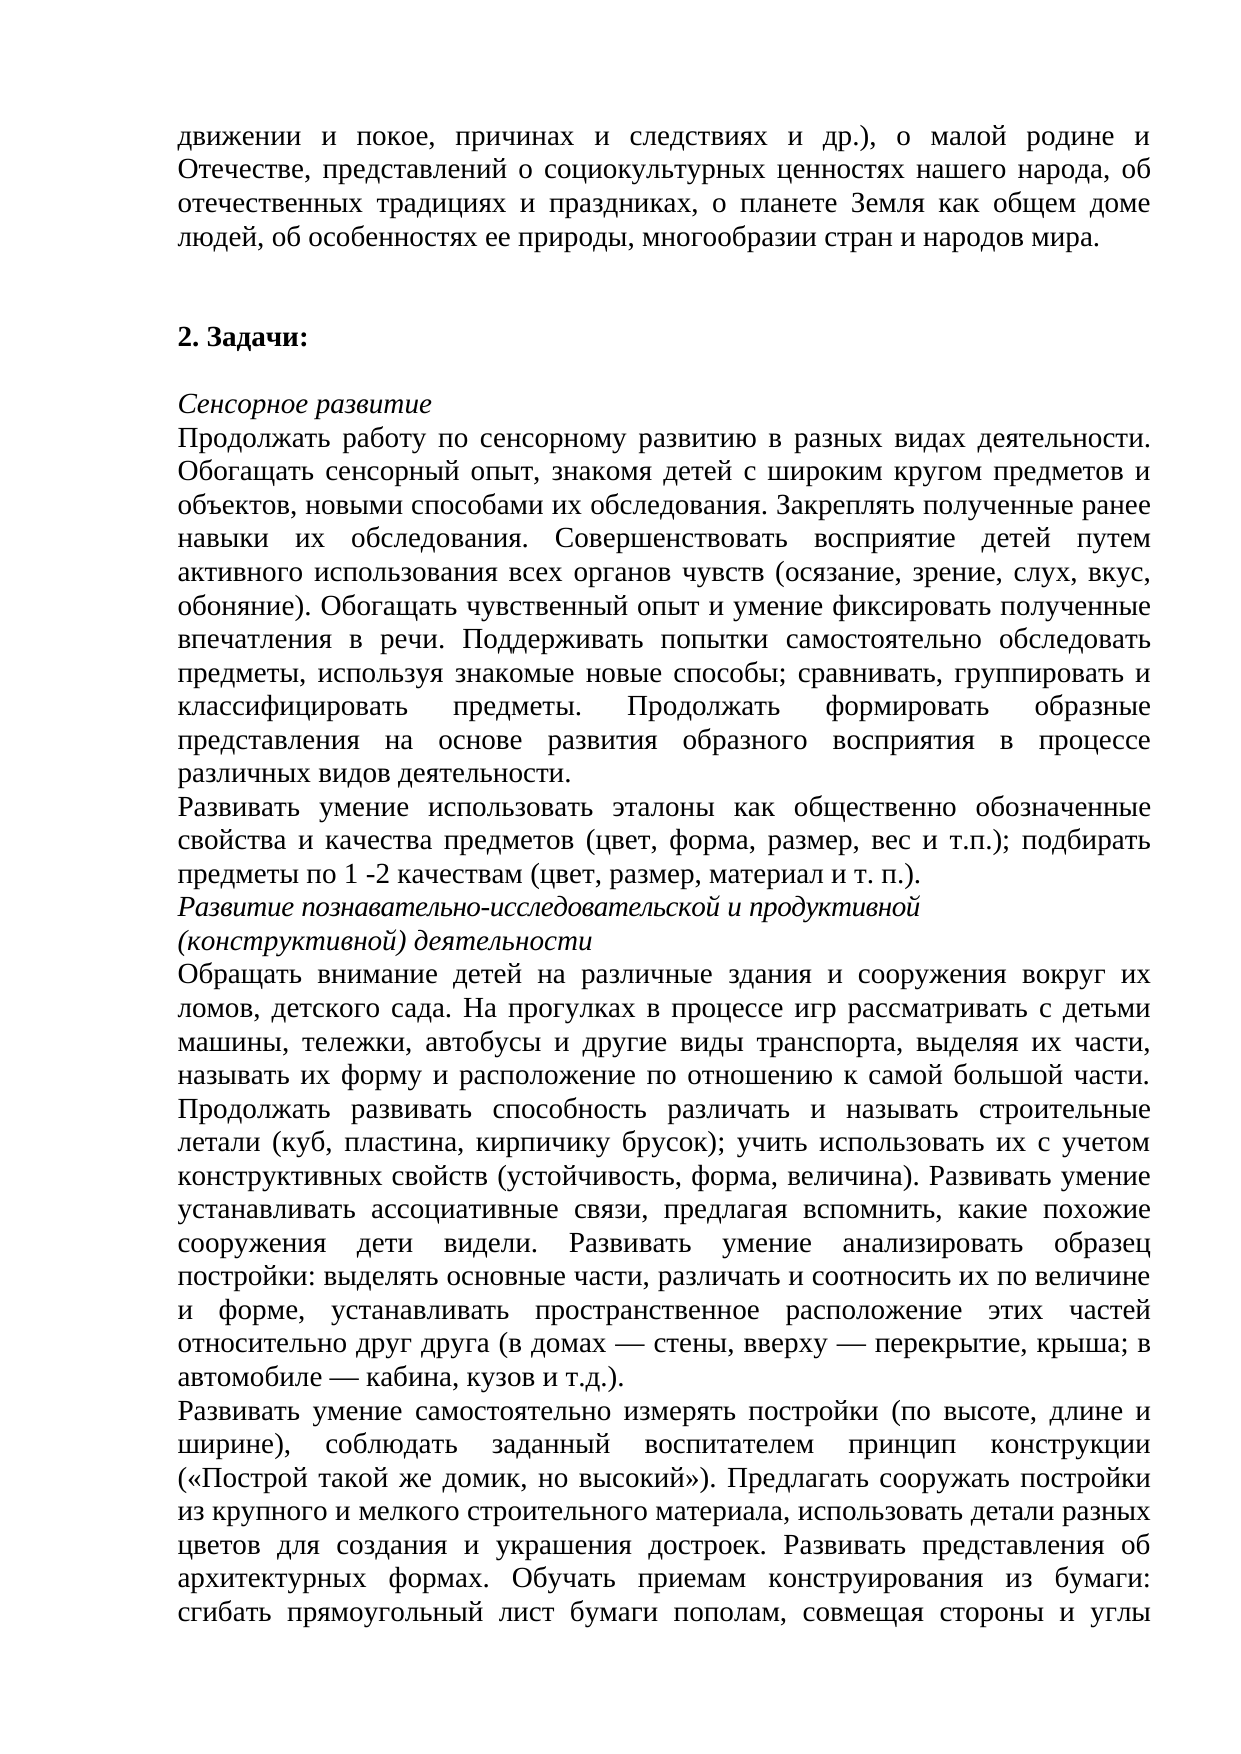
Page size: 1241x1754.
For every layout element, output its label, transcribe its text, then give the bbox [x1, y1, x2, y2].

text Обращать внимание детей на различные здания и сооружения вокруг их ломов, детского сада. На прогулках в процессе игр рассматривать с детьми машины, тележки, автобусы и другие виды транспорта, выделяя их части, называть их форму и расположение по отношению к самой большой части. Продолжать развивать способность различать и называть строительные летали (куб, пластина, кирпичику брусок); учить использовать их с учетом конструктивных свойств (устойчивость, форма, величина). Развивать умение устанавливать ассоциативные связи, предлагая вспомнить, какие похожие сооружения дети видели. Развивать умение анализировать образец постройки: выделять основные части, различать и соотносить их по величине и форме, устанавливать пространственное расположение этих частей относительно друг друга (в домах — стены, вверху — перекрытие, крыша; в автомобиле — кабина, кузов и т.д.). [177, 957, 1152, 1393]
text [177, 1393, 1152, 1627]
text 2. Задачи: [177, 319, 1152, 353]
text Развитие познавательно-исследовательской и продуктивной [177, 889, 1152, 923]
text (конструктивной) деятельности [177, 923, 1152, 957]
text Продолжать работу по сенсорному развитию в разных видах деятельности. Обогащать сенсорный опыт, знакомя детей с широким кругом предметов и объектов, новыми способами их обследования. Закреплять полученные ранее навыки их обследования. Совершенствовать восприятие детей путем активного использования всех органов чувств (осязание, зрение, слух, вкус, обоняние). Обогащать чувственный опыт и умение фиксировать полученные впечатления в речи. Поддерживать попытки самостоятельно обследовать предметы, используя знакомые новые способы; сравнивать, группировать и классифицировать предметы. Продолжать формировать образные представления на основе развития образного восприятия в процессе различных видов деятельности. [177, 420, 1152, 789]
text Развивать умение использовать эталоны как общественно обозначенные свойства и качества предметов (цвет, форма, размер, вес и т.п.); подбирать предметы по 1 -2 качествам (цвет, размер, материал и т. п.). [177, 789, 1152, 889]
text Сенсорное развитие [177, 386, 1152, 420]
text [177, 118, 1152, 252]
